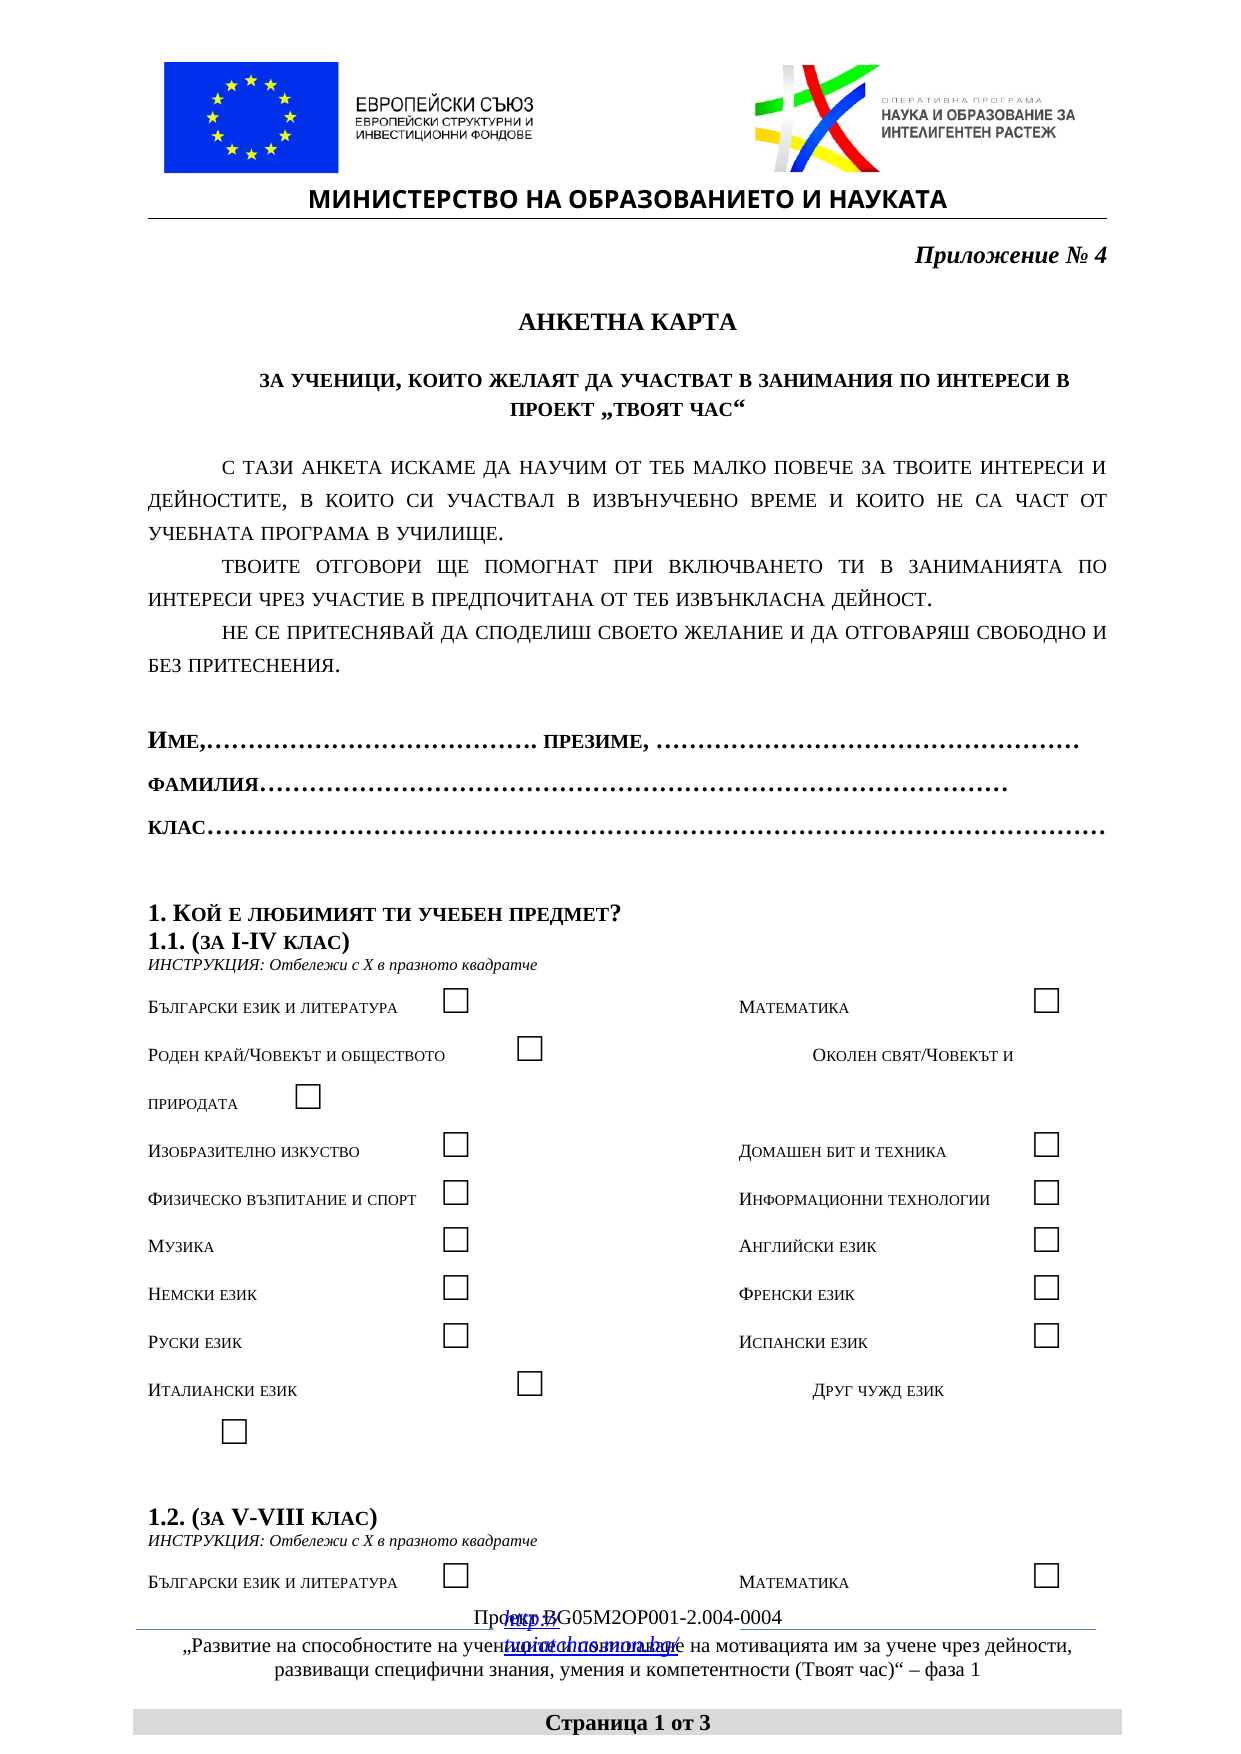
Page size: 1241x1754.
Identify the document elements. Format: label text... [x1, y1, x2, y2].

text Български език и литература □ Математика □ [148, 1549, 1107, 1597]
text 1. Кой е любимият ти учебен предмет? [148, 898, 1107, 926]
picture [742, 46, 1093, 182]
text Физическо възпитание и спорт □ Информационни технологии □ [148, 1166, 1107, 1214]
text клас……………………………………………………………………………………………… [148, 811, 1107, 840]
text Български език и литература □ Математика □ [148, 974, 1107, 1022]
text АНКЕТНА КАРТА [148, 307, 1107, 336]
text не се притеснявай да споделиш своето желание и да отговаряш свободно и без притеснения. [148, 616, 1107, 678]
text Италиански език □ Друг чужд език □ [148, 1358, 1107, 1453]
text Приложение № 4 [148, 240, 1107, 269]
text Немски език □ Френски език □ [148, 1262, 1107, 1310]
text твоите отговори ще помогнат при включването ти в заниманията по интереси чрез участие в предпочитана от теб извънкласна дейност. [148, 550, 1107, 612]
text с тази анкета искаме да научим от теб малко повече за твоите интереси и дейностите, в които си участвал в извънучебно време и които не са част от учебната програма в училище. [148, 451, 1107, 546]
picture [147, 44, 575, 182]
text 1.2. (за V-VIII клас) [148, 1502, 1093, 1530]
text ИНСТРУКЦИЯ: Отбележи с Х в празното квадратче [148, 1530, 1093, 1549]
text ИНСТРУКЦИЯ: Отбележи с Х в празното квадратче [148, 955, 1093, 974]
text Изобразително изкуство □ Домашен бит и техника □ [148, 1118, 1107, 1166]
text Име,…………………………………. презиме, …………………………………………… фамилия……………………………………………………………………………… [148, 725, 1107, 797]
text 1.1. (за I-IV клас) [148, 926, 1093, 955]
text Музика □ Английски език □ [148, 1214, 1107, 1262]
text Роден край/Човекът и обществото □ Околен свят/Човекът и природата □ [148, 1022, 1107, 1118]
text Руски език □ Испански език □ [148, 1310, 1107, 1358]
text за ученици, които желаят да участват в занимания по интереси в проект „твоят час“ [148, 364, 1107, 422]
